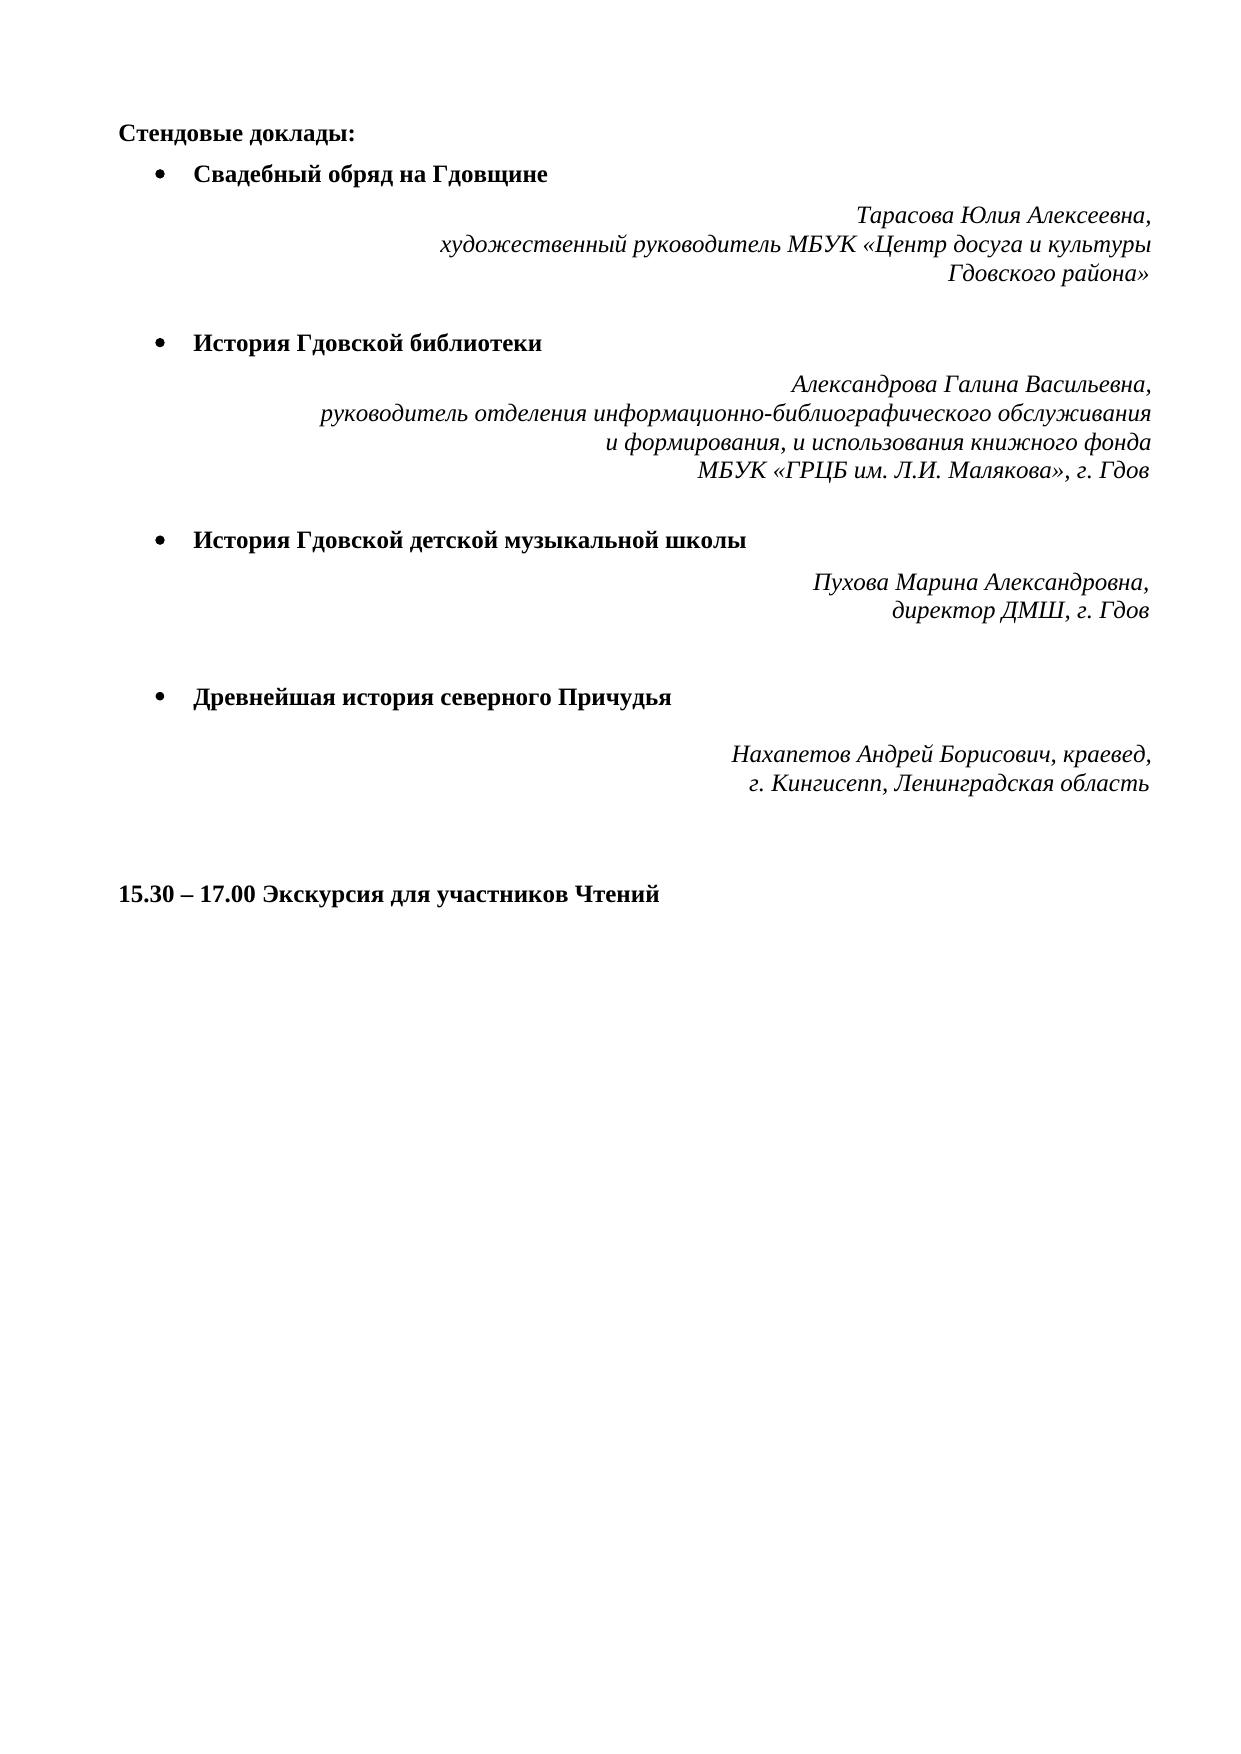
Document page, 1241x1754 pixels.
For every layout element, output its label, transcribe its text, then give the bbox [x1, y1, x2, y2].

text Стендовые доклады: [118, 118, 1152, 147]
text Гдовского района» [193, 258, 1152, 287]
text 15.30 – 17.00 Экскурсия для участников Чтений [118, 879, 1152, 908]
text и формирования, и использования книжного фонда [193, 427, 1152, 456]
text Пухова Марина Александровна, [193, 567, 1152, 596]
list Свадебный обряд на Гдовщине [156, 159, 1152, 188]
text Нахапетов Андрей Борисович, краевед, [118, 739, 1152, 768]
text г. Кингисепп, Ленинградская область [118, 768, 1152, 797]
text Тарасова Юлия Алексеевна, [193, 201, 1152, 229]
text МБУК «ГРЦБ им. Л.И. Малякова», г. Гдов [193, 456, 1152, 484]
text директор ДМШ, г. Гдов [193, 596, 1152, 624]
list История Гдовской библиотеки [156, 328, 1152, 357]
text художественный руководитель МБУК «Центр досуга и культуры [193, 229, 1152, 258]
list Древнейшая история северного Причудья [156, 682, 1152, 711]
text руководитель отделения информационно-библиографического обслуживания [193, 398, 1152, 427]
list История Гдовской детской музыкальной школы [156, 526, 1152, 554]
text Александрова Галина Васильевна, [193, 369, 1152, 398]
